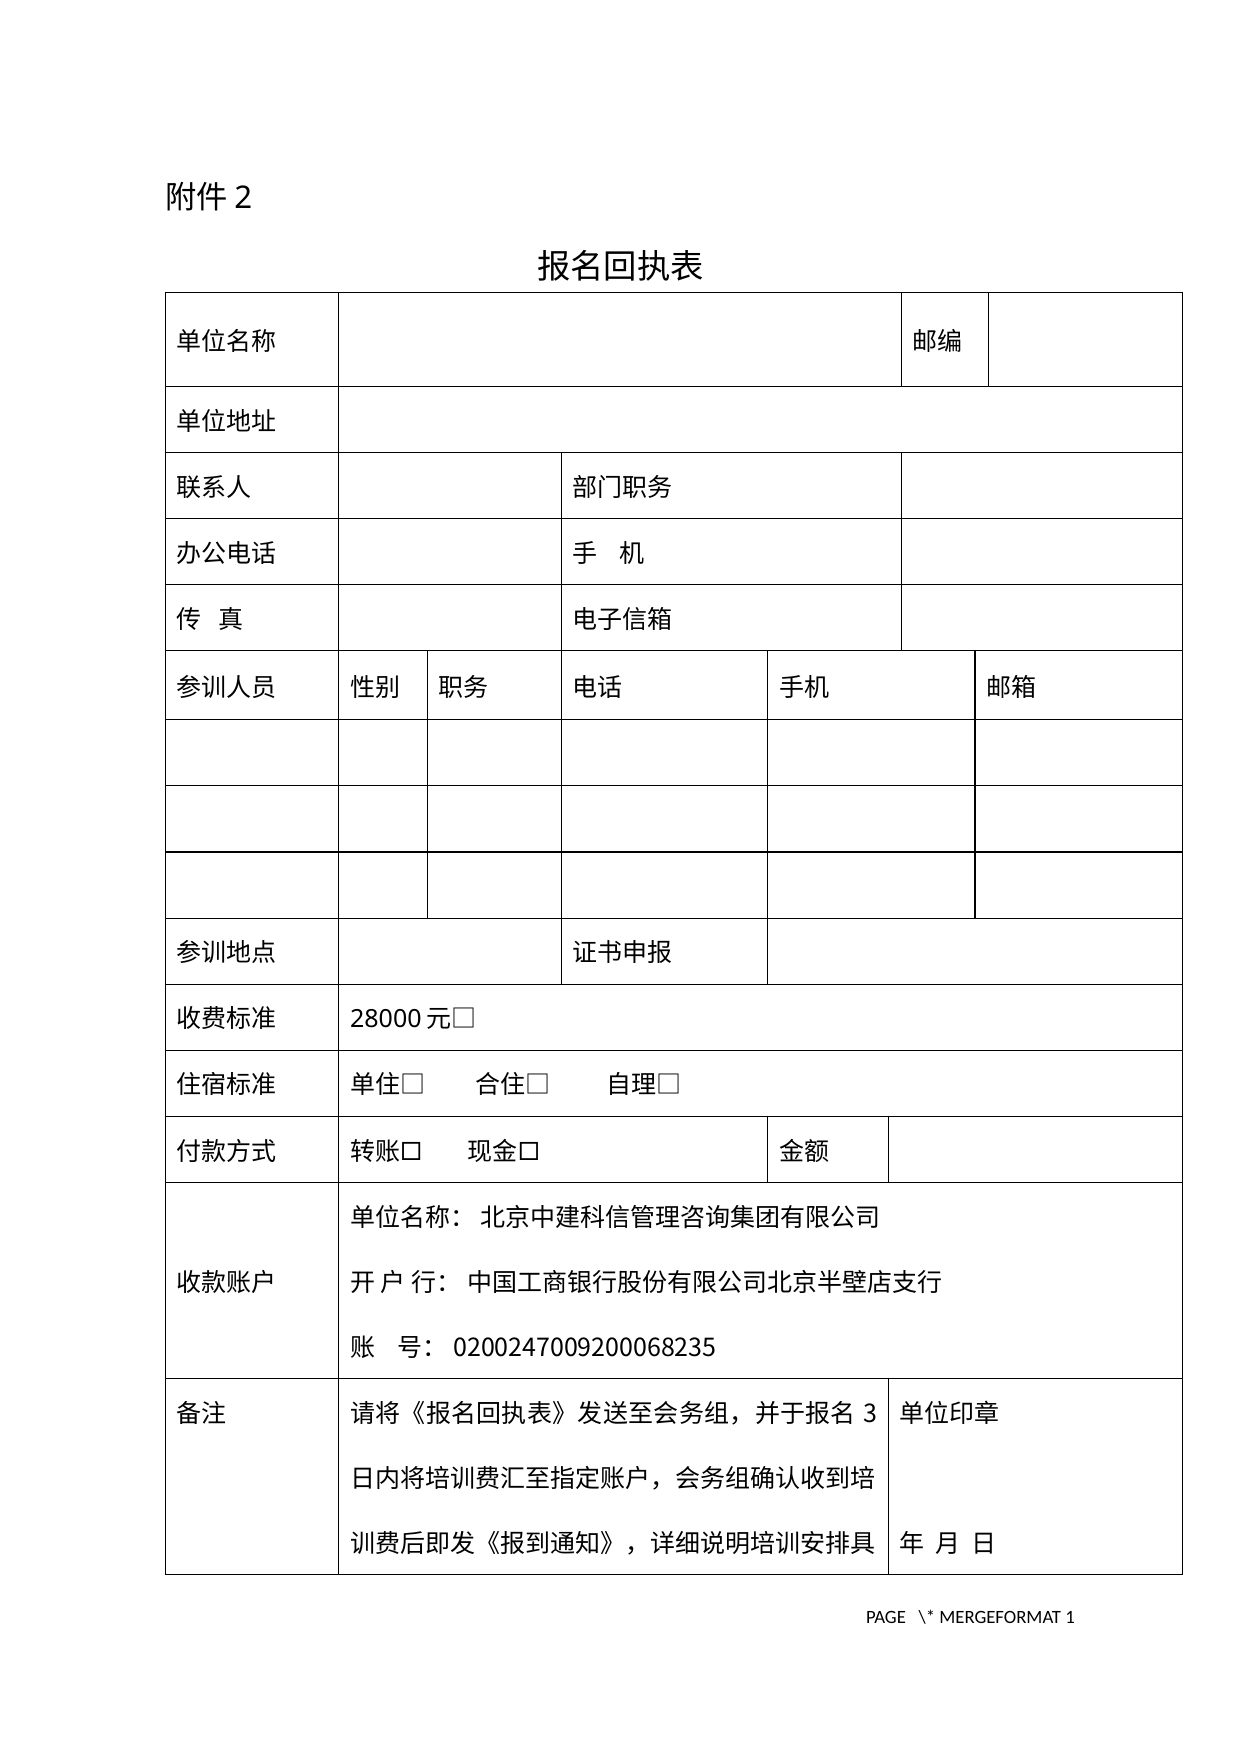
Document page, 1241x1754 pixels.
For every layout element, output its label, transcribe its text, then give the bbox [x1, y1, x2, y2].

table_cell 转账 现金 [339, 1117, 767, 1182]
table_cell [339, 453, 561, 518]
table_cell [166, 853, 338, 917]
table_cell 性别 [339, 651, 427, 719]
table_cell [339, 853, 427, 917]
table_cell [768, 853, 974, 917]
table_cell [339, 786, 427, 851]
table_cell 单位名称： 北京中建科信管理咨询集团有限公司 开 户 行： 中国工商银行股份有限公司北京半壁店支行 账 号： 0200247009200068235 [339, 1183, 1182, 1378]
table_cell 备注 [166, 1379, 338, 1574]
table_cell [976, 720, 1182, 785]
table_cell [562, 853, 767, 917]
table_cell [976, 853, 1182, 917]
table_cell 住宿标准 [166, 1051, 338, 1116]
table_cell 单位印章 年 月 日 [889, 1379, 1182, 1574]
table_cell [889, 1117, 1182, 1182]
table_cell 参训人员 [166, 651, 338, 719]
table_cell [166, 720, 338, 785]
table_cell [902, 519, 1182, 584]
table_cell [166, 786, 338, 851]
table_cell 收款账户 [166, 1183, 338, 1378]
table_header 单位名称 [166, 293, 338, 386]
table_cell 单住□ 合住□ 自理□ [339, 1051, 1182, 1116]
table_cell [768, 919, 1182, 983]
table_cell [768, 720, 974, 785]
table_cell 付款方式 [166, 1117, 338, 1182]
table_cell 部门职务 [562, 453, 901, 518]
table_header 邮编 [902, 293, 988, 386]
table_cell 职务 [428, 651, 561, 719]
table_cell [902, 585, 1182, 650]
text 报名回执表 [165, 227, 1075, 292]
table_cell [768, 786, 974, 851]
table_cell [339, 519, 561, 584]
table_cell [339, 919, 561, 983]
table_cell [428, 720, 561, 785]
table_header [339, 293, 901, 386]
table_cell 金额 [768, 1117, 888, 1182]
table_cell 手机 [768, 651, 974, 719]
table_cell [428, 853, 561, 917]
table_cell 电话 [562, 651, 767, 719]
table_cell [339, 585, 561, 650]
table_cell [339, 720, 427, 785]
table_cell 收费标准 [166, 985, 338, 1049]
table_cell 电子信箱 [562, 585, 901, 650]
table_header [989, 293, 1182, 386]
table_cell [976, 786, 1182, 851]
table_cell [562, 720, 767, 785]
table_cell 单位地址 [166, 387, 338, 452]
table_cell [902, 453, 1182, 518]
table_cell 参训地点 [166, 919, 338, 983]
table_cell 手 机 [562, 519, 901, 584]
table_cell 28000元□ [339, 985, 1182, 1049]
table_cell 证书申报 [562, 919, 767, 983]
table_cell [339, 1379, 888, 1574]
table_cell [562, 786, 767, 851]
table_cell 传 真 [166, 585, 338, 650]
table_cell 邮箱 [976, 651, 1182, 719]
table_cell 办公电话 [166, 519, 338, 584]
table_cell [428, 786, 561, 851]
table_cell [339, 387, 1182, 452]
table_cell 联系人 [166, 453, 338, 518]
text 附件2 [165, 162, 1075, 227]
